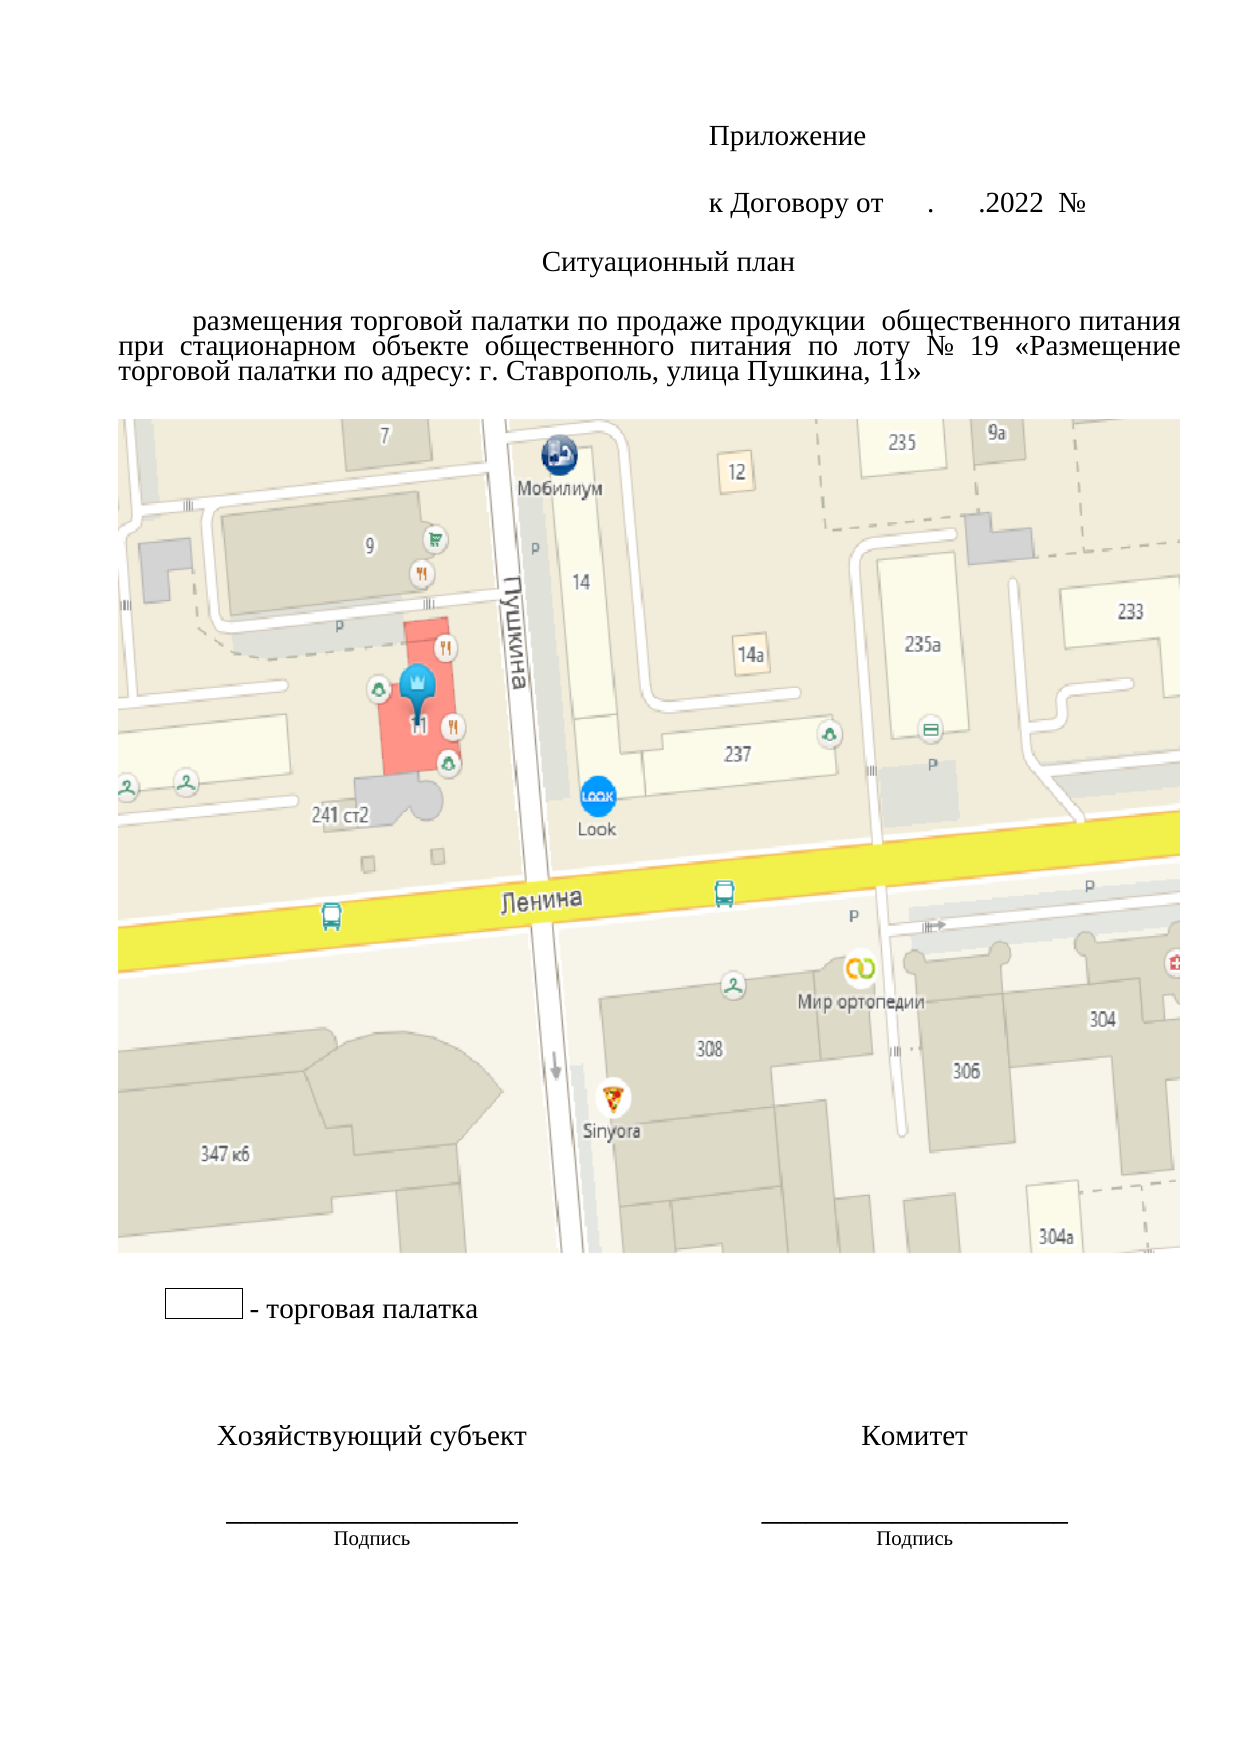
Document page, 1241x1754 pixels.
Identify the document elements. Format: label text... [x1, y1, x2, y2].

text - торговая палатка [118, 1291, 1168, 1324]
table_header Хозяйствующий субъект ____________________ Подпись [107, 1425, 649, 1550]
text Ситуационный план [156, 244, 1181, 277]
table_header Комитет _____________________ Подпись [650, 1425, 1192, 1550]
text Приложение [709, 118, 1181, 152]
picture [118, 419, 1180, 1257]
text к Договору от . .2022 № [709, 185, 1181, 219]
text размещения торговой палатки по продаже продукции общественного питания при стационарном объекте общественного питания по лоту № 19 «Размещение торговой палатки по адресу: г. Ставрополь, улица Пушкина, 11» [118, 311, 1181, 386]
